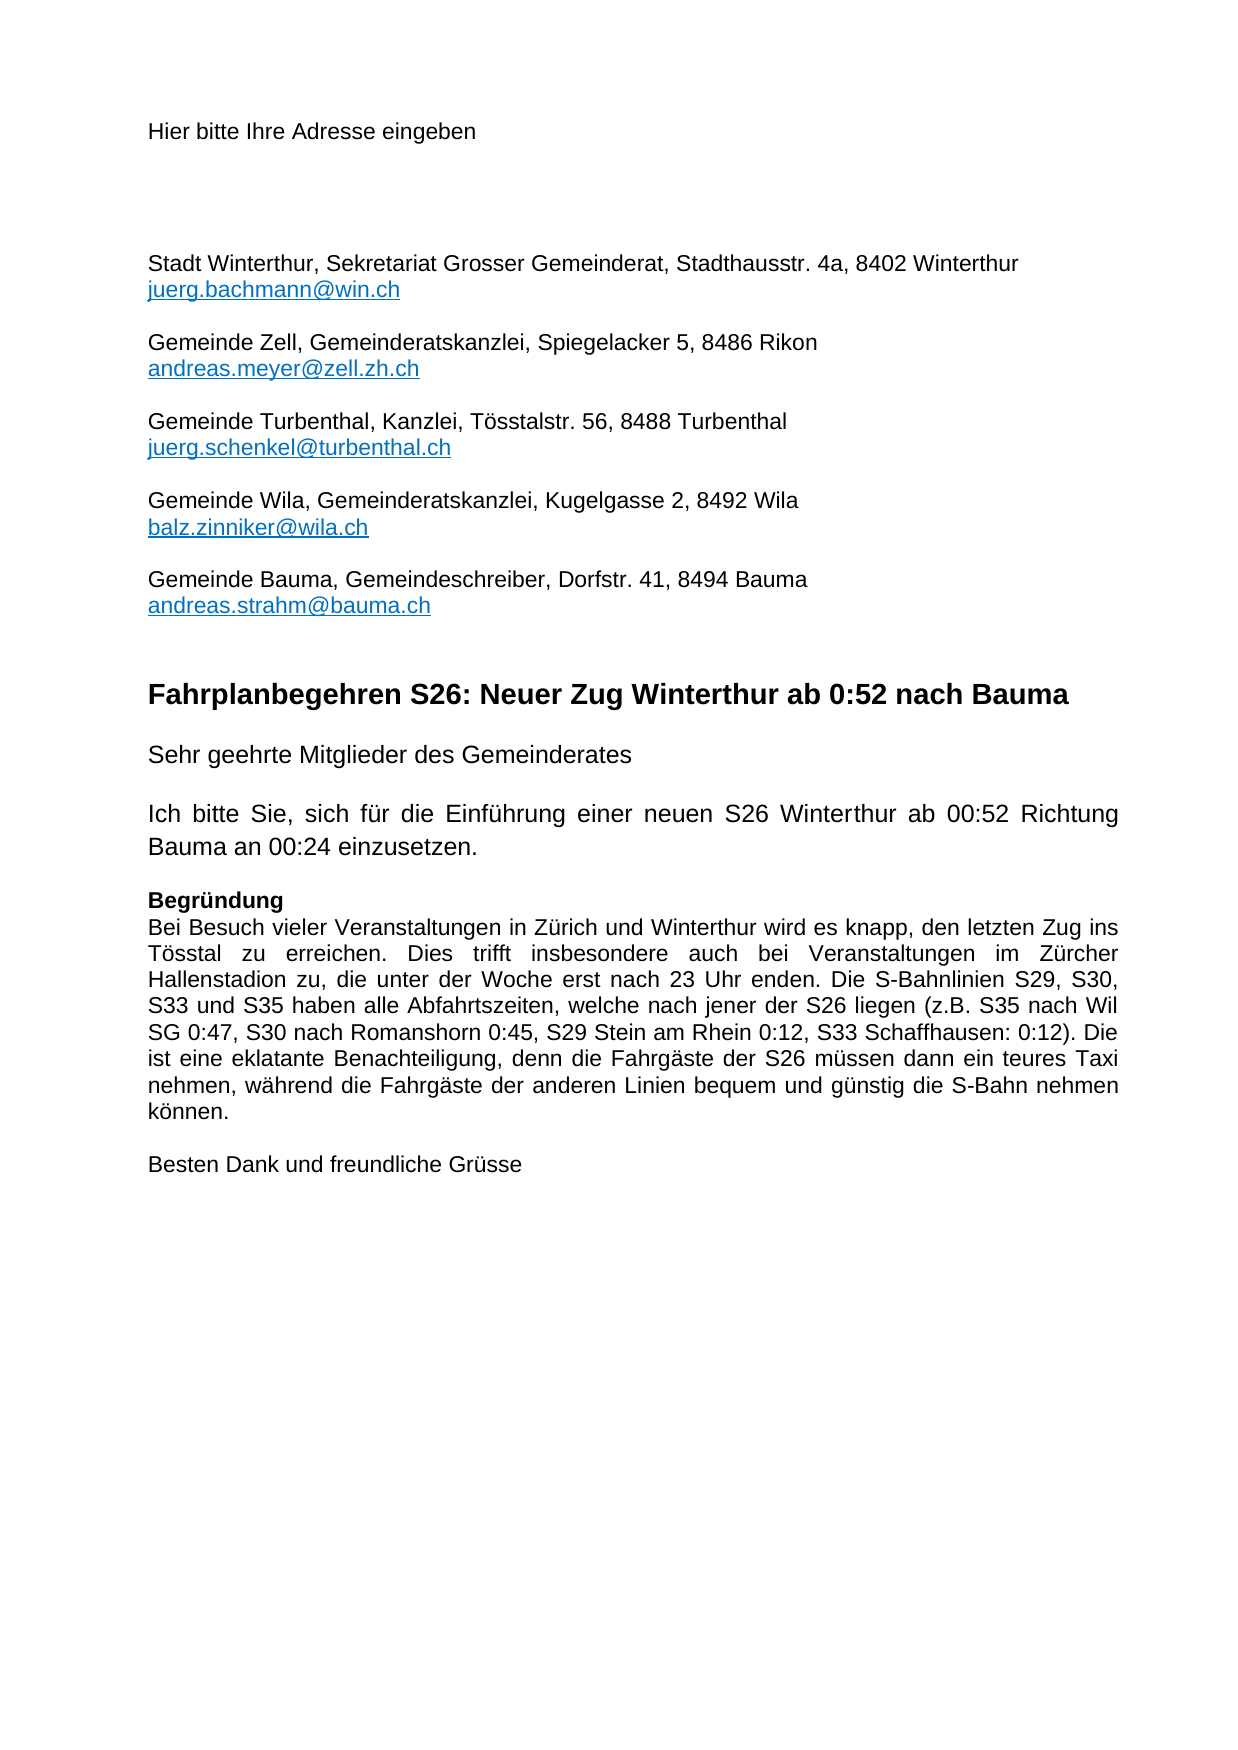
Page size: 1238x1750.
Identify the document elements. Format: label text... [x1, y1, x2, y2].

text Gemeinde Zell, Gemeinderatskanzlei, Spiegelacker 5, 8486 Rikon [148, 329, 1119, 355]
text Besten Dank und freundliche Grüsse [148, 1151, 1119, 1177]
text andreas.meyer@zell.zh.ch [148, 355, 1119, 382]
subtitle Fahrplanbegehren S26: Neuer Zug Winterthur ab 0:52 nach Bauma [148, 677, 1119, 711]
text Ich bitte Sie, sich für die Einführung einer neuen S26 Winterthur ab 00:52 Richtung Bauma an 00:24 einzusetzen. [148, 794, 1119, 861]
text Gemeinde Turbenthal, Kanzlei, Tösstalstr. 56, 8488 Turbenthal [148, 408, 1119, 434]
text andreas.strahm@bauma.ch [148, 592, 1119, 619]
text Begründung [148, 887, 1119, 913]
text Bei Besuch vieler Veranstaltungen in Zürich und Winterthur wird es knapp, den letzten Zug ins Tösstal zu erreichen. Dies trifft insbesondere auch bei Veranstaltungen im Zürcher Hallenstadion zu, die unter der Woche erst nach 23 Uhr enden. Die S-Bahnlinien S29, S30, S33 und S35 haben alle Abfahrtszeiten, welche nach jener der S26 liegen (z.B. S35 nach Wil SG 0:47, S30 nach Romanshorn 0:45, S29 Stein am Rhein 0:12, S33 Schaffhausen: 0:12). Die ist eine eklatante Benachteiligung, denn die Fahrgäste der S26 müssen dann ein teures Taxi nehmen, während die Fahrgäste der anderen Linien bequem und günstig die S-Bahn nehmen können. [148, 913, 1119, 1124]
text Stadt Winterthur, Sekretariat Grosser Gemeinderat, Stadthausstr. 4a, 8402 Winterthur [148, 250, 1119, 276]
text Hier bitte Ihre Adresse eingeben [148, 118, 1119, 144]
text Gemeinde Wila, Gemeinderatskanzlei, Kugelgasse 2, 8492 Wila [148, 487, 1119, 513]
text Gemeinde Bauma, Gemeindeschreiber, Dorfstr. 41, 8494 Bauma [148, 566, 1119, 592]
text juerg.schenkel@turbenthal.ch [148, 434, 1119, 461]
text Sehr geehrte Mitglieder des Gemeinderates [148, 736, 1119, 769]
text juerg.bachmann@win.ch [148, 276, 1119, 303]
text balz.zinniker@wila.ch [148, 513, 1119, 540]
